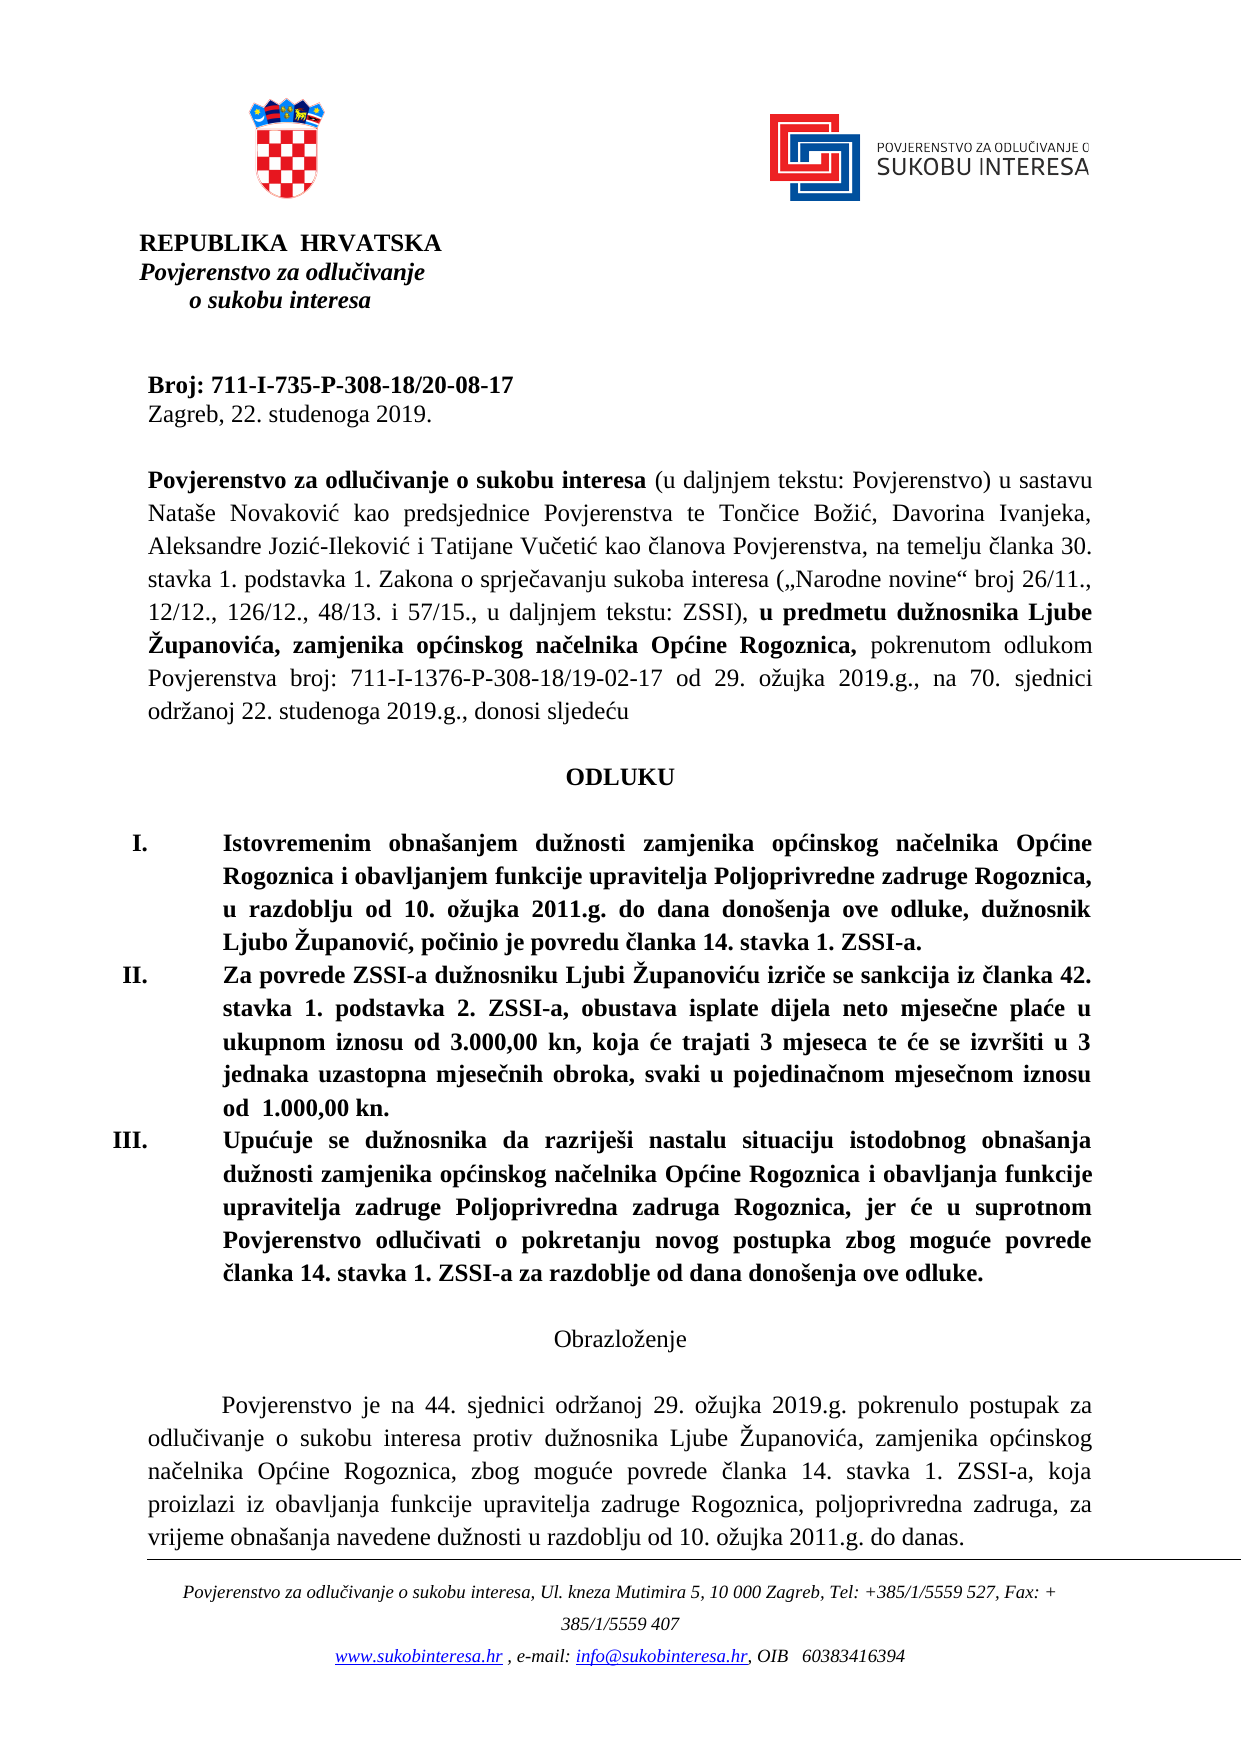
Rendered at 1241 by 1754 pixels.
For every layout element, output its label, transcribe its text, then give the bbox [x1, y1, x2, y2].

picture [246, 95, 330, 201]
list Upućuje se dužnosnika da razriješi nastalu situaciju istodobnog obnašanja dužnosti zamjenika općinskog načelnika Općine Rogoznica i obavljanja funkcije upravitelja zadruge Poljoprivredna zadruga Rogoznica, jer će u suprotnom Povjerenstvo odlučivati o pokretanju novog postupka zbog moguće povrede članka 14. stavka 1. ZSSI-a za razdoblje od dana donošenja ove odluke. [148, 1126, 1092, 1286]
text Povjerenstvo za odlučivanje o sukobu interesa (u daljnjem tekstu: Povjerenstvo) u sastavu Nataše Novaković kao predsjednice Povjerenstva te Tončice Božić, Davorina Ivanjeka, Aleksandre Jozić-Ileković i Tatijane Vučetić kao članova Povjerenstva, na temelju članka 30. stavka 1. podstavka 1. Zakona o sprječavanju sukoba interesa („Narodne novine“ broj 26/11., 12/12., 126/12., 48/13. i 57/15., u daljnjem tekstu: ZSSI), u predmetu dužnosnika Ljube Županovića, zamjenika općinskog načelnika Općine Rogoznica, pokrenutom odlukom Povjerenstva broj: 711-I-1376-P-308-18/19-02-17 od 29. ožujka 2019.g., na 70. sjednici održanoj 22. studenoga 2019.g., donosi sljedeću [148, 465, 1092, 725]
list Za povrede ZSSI-a dužnosniku Ljubi Županoviću izriče se sankcija iz članka 42. stavka 1. podstavka 2. ZSSI-a, obustava isplate dijela neto mjesečne plaće u ukupnom iznosu od 3.000,00 kn, koja će trajati 3 mjeseca te će se izvršiti u 3 jednaka uzastopna mjesečnih obroka, svaki u pojedinačnom mjesečnom iznosu od 1.000,00 kn. [148, 961, 1092, 1121]
list Istovremenim obnašanjem dužnosti zamjenika općinskog načelnika Općine Rogoznica i obavljanjem funkcije upravitelja Poljoprivredne zadruge Rogoznica, u razdoblju od 10. ožujka 2011.g. do dana donošenja ove odluke, dužnosnik Ljubo Županović, počinio je povredu članka 14. stavka 1. ZSSI-a. [148, 828, 1092, 956]
text Zagreb, 22. studenoga 2019. [148, 399, 1092, 428]
picture [770, 114, 1089, 201]
text Povjerenstvo je na 44. sjednici održanoj 29. ožujka 2019.g. pokrenulo postupak za odlučivanje o sukobu interesa protiv dužnosnika Ljube Županovića, zamjenika općinskog načelnika Općine Rogoznica, zbog moguće povrede članka 14. stavka 1. ZSSI-a, koja proizlazi iz obavljanja funkcije upravitelja zadruge Rogoznica, poljoprivredna zadruga, za vrijeme obnašanja navedene dužnosti u razdoblju od 10. ožujka 2011.g. do danas. [148, 1390, 1092, 1551]
text ODLUKU [148, 762, 1092, 791]
text Obrazloženje [148, 1324, 1092, 1352]
